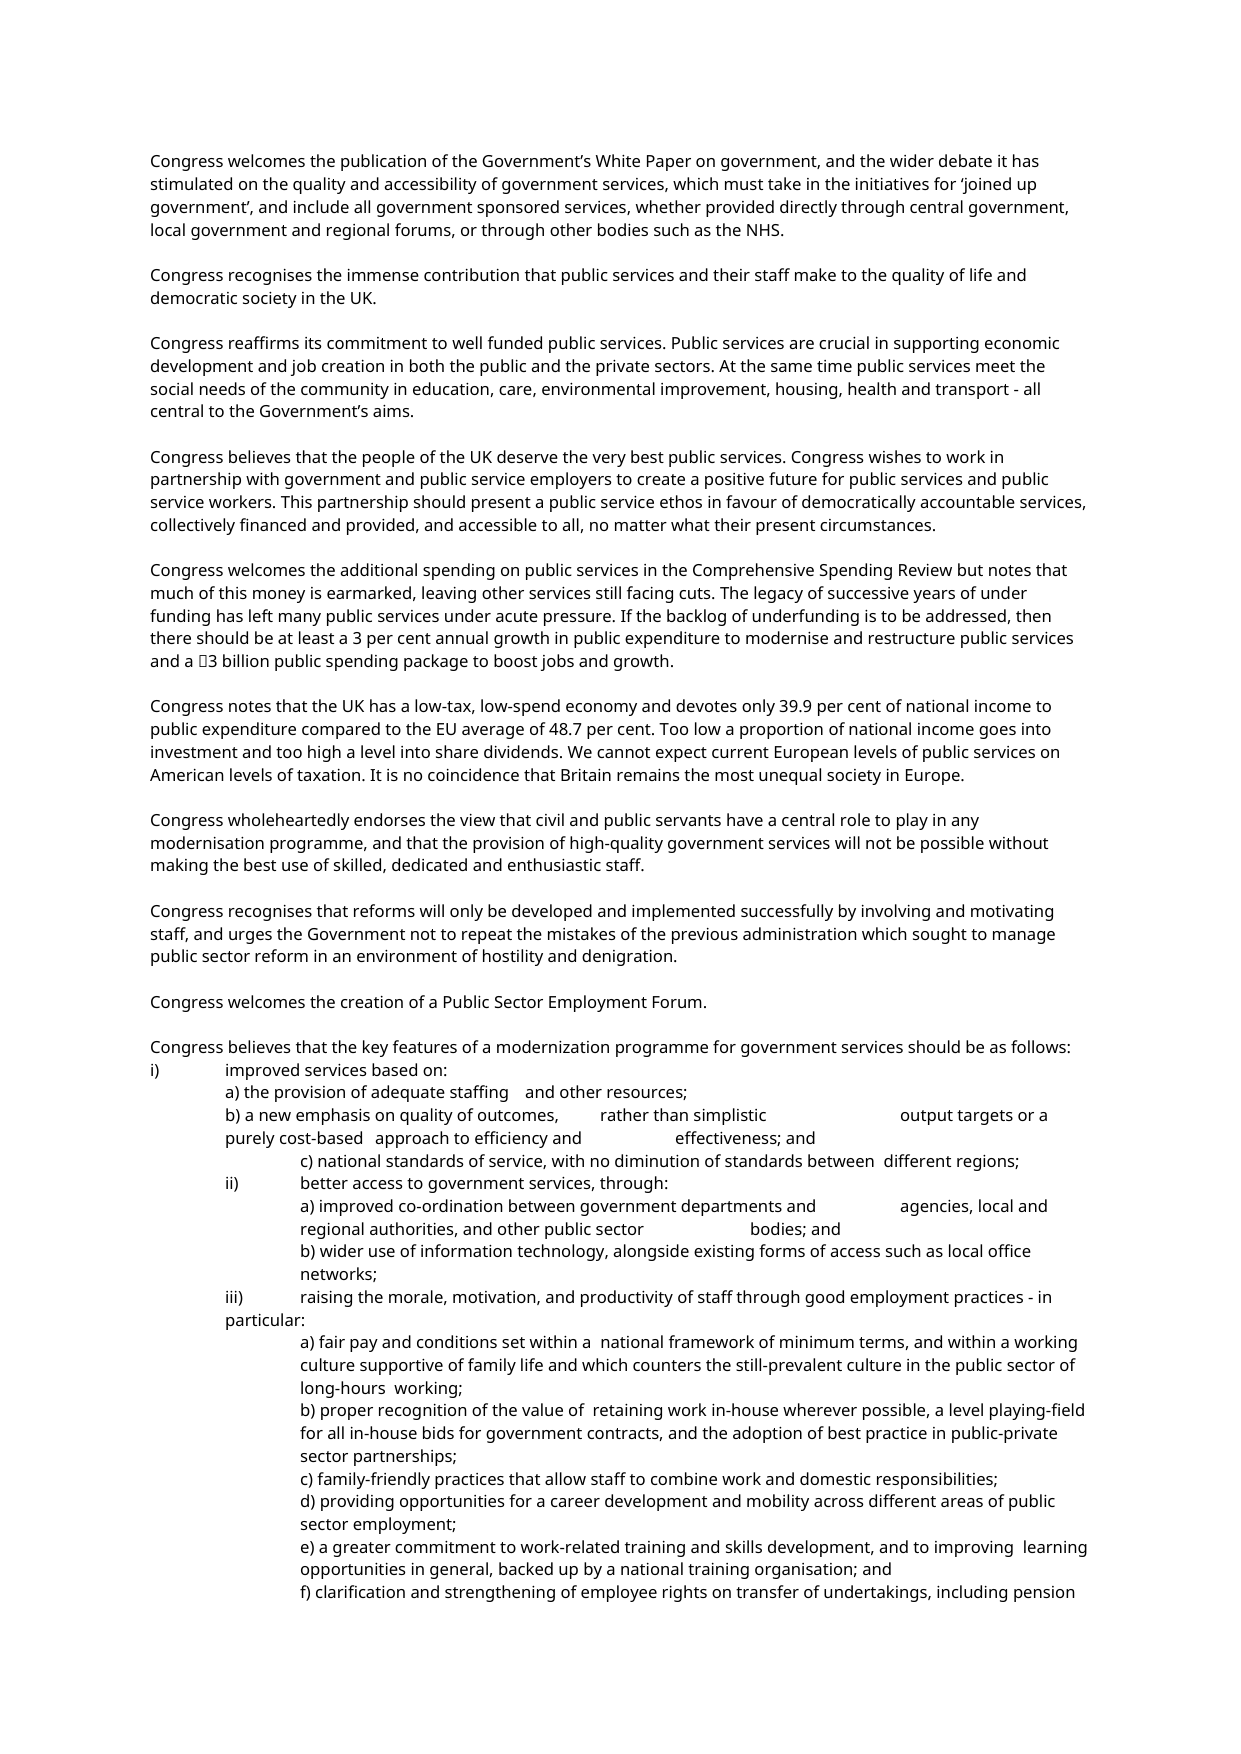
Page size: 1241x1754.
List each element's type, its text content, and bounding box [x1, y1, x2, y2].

text Congress recognises the immense contribution that public services and their staff make to the quality of life and democratic society in the UK. [150, 263, 1090, 309]
text b) a new emphasis on quality of outcomes, rather than simplistic output targets or a purely cost-based approach to efficiency and effectiveness; and [225, 1104, 1090, 1149]
text b) wider use of information technology, alongside existing forms of access such as local office networks; [300, 1240, 1090, 1285]
text Congress welcomes the publication of the Government’s White Paper on government, and the wider debate it has stimulated on the quality and accessibility of government services, which must take in the initiatives for ‘joined up government’, and include all government sponsored services, whether provided directly through central government, local government and regional forums, or through other bodies such as the NHS. [150, 150, 1090, 241]
text Congress welcomes the additional spending on public services in the Comprehensive Spending Review but notes that much of this money is earmarked, leaving other services still facing cuts. The legacy of successive years of under funding has left many public services under acute pressure. If the backlog of underfunding is to be addressed, then there should be at least a 3 per cent annual growth in public expenditure to modernise and restructure public services and a 3 billion public spending package to boost jobs and growth. [150, 559, 1090, 672]
text a) the provision of adequate staffing and other resources; [225, 1081, 1090, 1104]
text Congress recognises that reforms will only be developed and implemented successfully by involving and motivating staff, and urges the Government not to repeat the mistakes of the previous administration which sought to manage public sector reform in an environment of hostility and denigration. [150, 899, 1090, 967]
text c) national standards of service, with no diminution of standards between different regions; [300, 1149, 1090, 1172]
text Congress reaffirms its commitment to well funded public services. Public services are crucial in supporting economic development and job creation in both the public and the private sectors. At the same time public services meet the social needs of the community in education, care, environmental improvement, housing, health and transport - all central to the Government’s aims. [150, 332, 1090, 422]
text Congress notes that the UK has a low-tax, low-spend economy and devotes only 39.9 per cent of national income to public expenditure compared to the EU average of 48.7 per cent. Too low a proportion of national income goes into investment and too high a level into share dividends. We cannot expect current European levels of public services on American levels of taxation. It is no coincidence that Britain remains the most unequal society in Europe. [150, 695, 1090, 786]
text a) improved co-ordination between government departments and agencies, local and regional authorities, and other public sector bodies; and [300, 1194, 1090, 1240]
text Congress welcomes the creation of a Public Sector Employment Forum. [150, 990, 1090, 1013]
text c) family-friendly practices that allow staff to combine work and domestic responsibilities; [300, 1467, 1090, 1490]
text ii) better access to government services, through: [225, 1172, 1090, 1194]
text Congress believes that the people of the UK deserve the very best public services. Congress wishes to work in partnership with government and public service employers to create a positive future for public services and public service workers. This partnership should present a public service ethos in favour of democratically accountable services, collectively financed and provided, and accessible to all, no matter what their present circumstances. [150, 445, 1090, 536]
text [300, 1581, 1090, 1603]
text Congress wholeheartedly endorses the view that civil and public servants have a central role to play in any modernisation programme, and that the provision of high-quality government services will not be possible without making the best use of skilled, dedicated and enthusiastic staff. [150, 808, 1090, 877]
text iii) raising the morale, motivation, and productivity of staff through good employment practices - in particular: [225, 1285, 1090, 1331]
text Congress believes that the key features of a modernization programme for government services should be as follows: [150, 1036, 1090, 1058]
text a) fair pay and conditions set within a national framework of minimum terms, and within a working culture supportive of family life and which counters the still-prevalent culture in the public sector of long-hours working; [300, 1331, 1090, 1399]
text i) improved services based on: [150, 1058, 1090, 1081]
text d) providing opportunities for a career development and mobility across different areas of public sector employment; [300, 1490, 1090, 1535]
text e) a greater commitment to work-related training and skills development, and to improving learning opportunities in general, backed up by a national training organisation; and [300, 1535, 1090, 1581]
text b) proper recognition of the value of retaining work in-house wherever possible, a level playing-field for all in-house bids for government contracts, and the adoption of best practice in public-private sector partnerships; [300, 1399, 1090, 1467]
